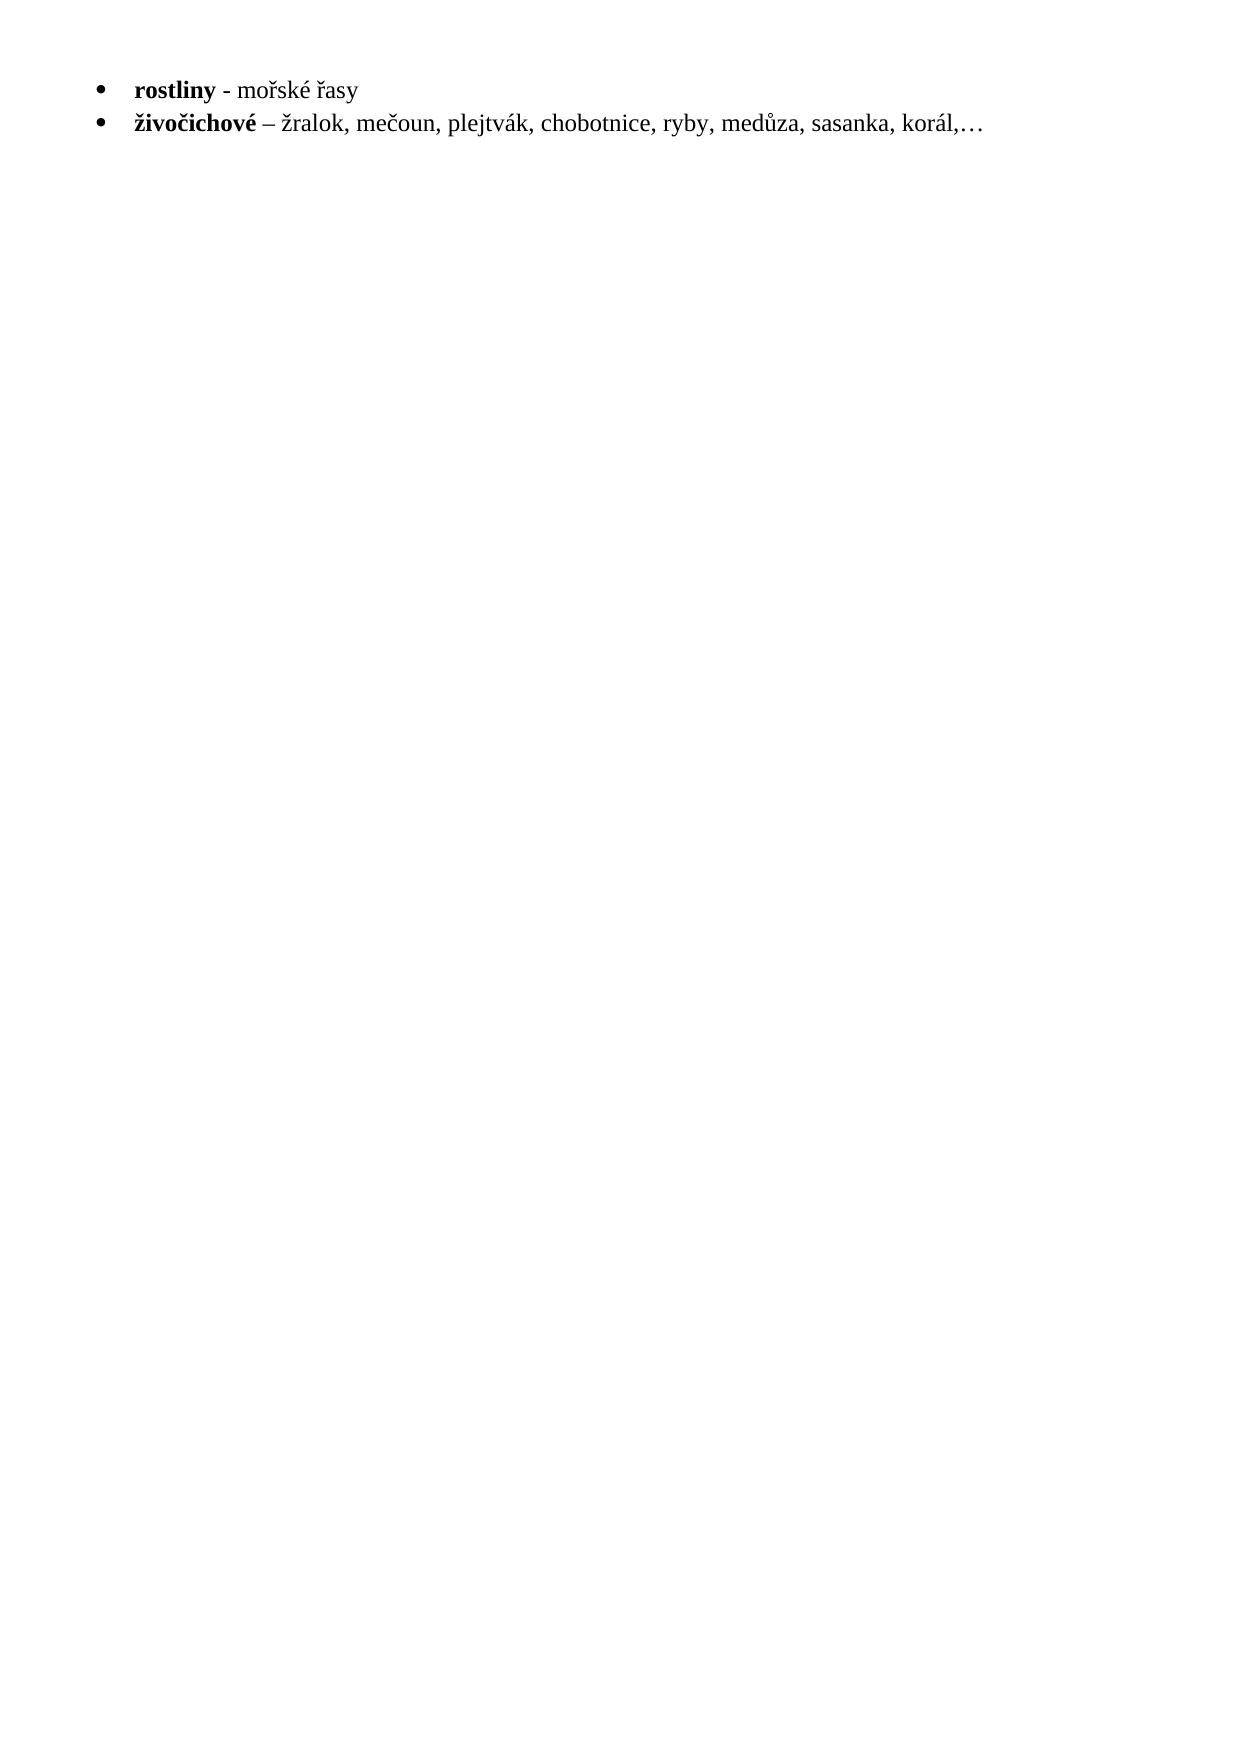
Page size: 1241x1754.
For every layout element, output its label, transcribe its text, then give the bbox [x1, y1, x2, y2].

list živočichové – žralok, mečoun, plejtvák, chobotnice, ryby, medůza, sasanka, korál,… [97, 108, 1165, 137]
list rostliny - mořské řasy [97, 75, 1165, 104]
